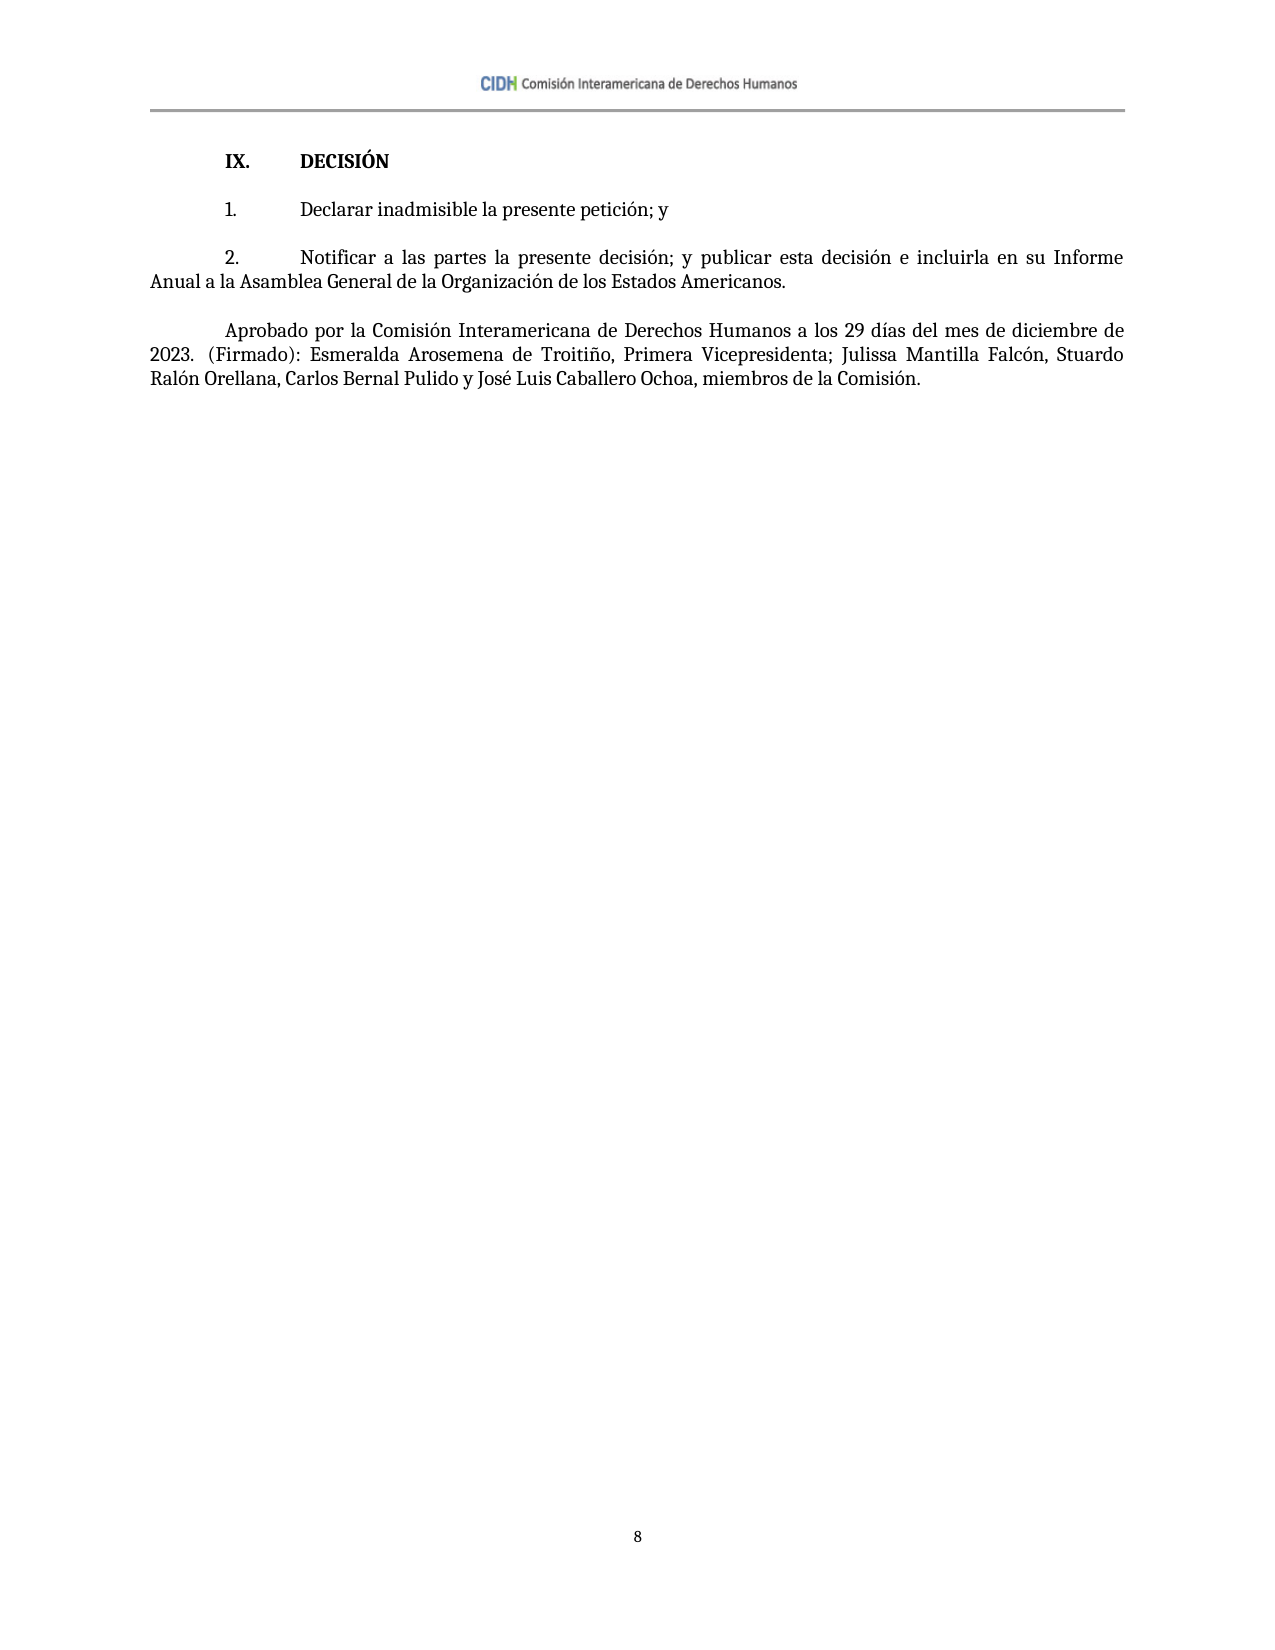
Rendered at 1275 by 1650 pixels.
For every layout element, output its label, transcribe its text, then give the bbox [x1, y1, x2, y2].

list Declarar inadmisible la presente petición; y [150, 198, 1125, 222]
picture [475, 75, 800, 93]
text Aprobado por la Comisión Interamericana de Derechos Humanos a los 29 días del mes de diciembre de 2023. (Firmado): Esmeralda Arosemena de Troitiño, Primera Vicepresidenta; Julissa Mantilla Falcón, Stuardo Ralón Orellana, Carlos Bernal Pulido y José Luis Caballero Ochoa, miembros de la Comisión. [150, 319, 1125, 391]
list IX. DECISIÓN [225, 150, 1125, 174]
list Notificar a las partes la presente decisión; y publicar esta decisión e incluirla en su Informe Anual a la Asamblea General de la Organización de los Estados Americanos. [150, 246, 1125, 294]
